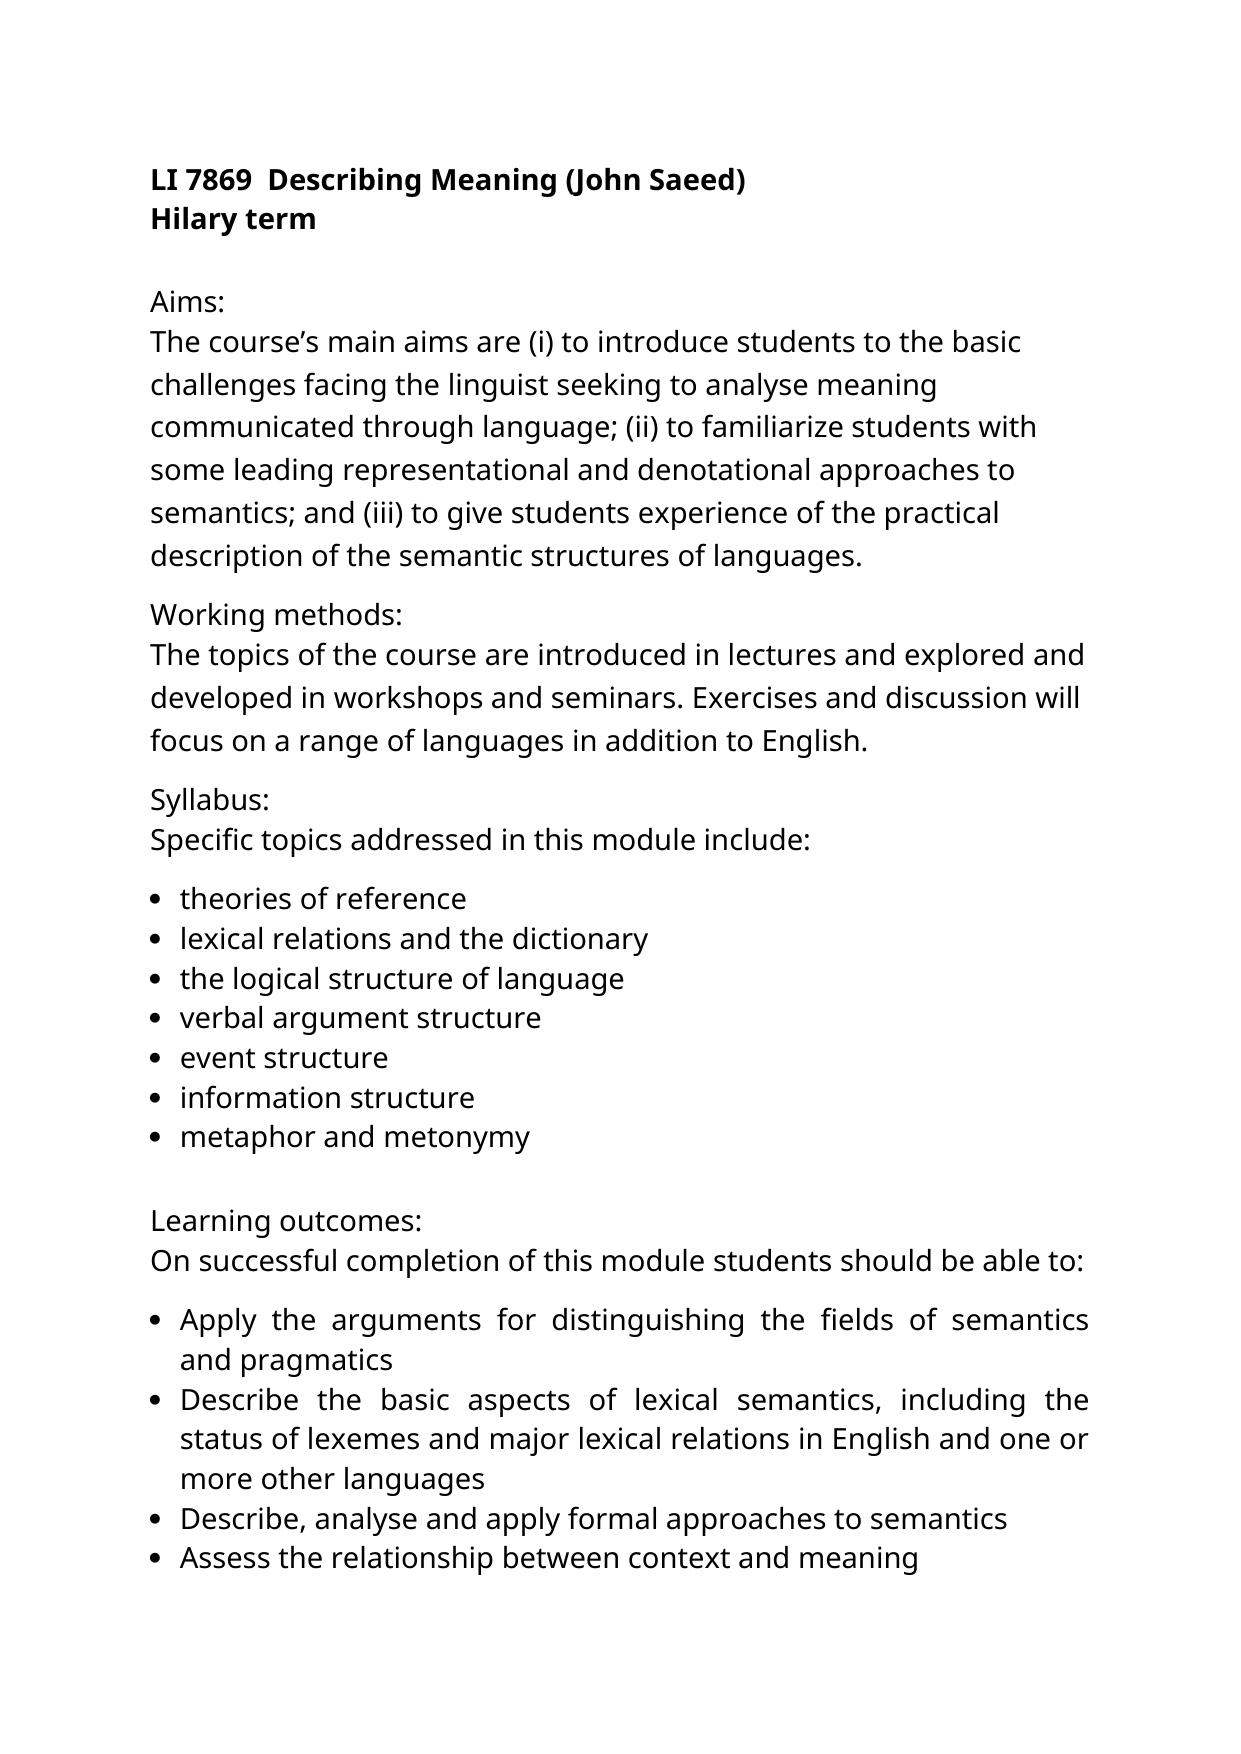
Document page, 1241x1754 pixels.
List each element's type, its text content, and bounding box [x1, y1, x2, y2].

text Learning outcomes: [150, 1200, 1090, 1240]
list theories of reference [150, 879, 1090, 918]
list event structure [150, 1037, 1090, 1077]
list metaphor and metonymy [150, 1117, 1090, 1156]
text Hilary term [150, 198, 1090, 238]
subtitle LI 7869 Describing Meaning (John Saeed) [150, 162, 1090, 198]
text The course’s main aims are (i) to introduce students to the basic challenges facing the linguist seeking to analyse meaning communicated through language; (ii) to familiarize students with some leading representational and denotational approaches to semantics; and (iii) to give students experience of the practical description of the semantic structures of languages. [150, 321, 1090, 575]
list Assess the relationship between context and meaning [150, 1538, 1090, 1577]
text Working methods: [150, 595, 1090, 634]
list Describe, analyse and apply formal approaches to semantics [150, 1498, 1090, 1538]
list lexical relations and the dictionary [150, 918, 1090, 958]
list information structure [150, 1077, 1090, 1117]
text Syllabus: [150, 779, 1090, 819]
text The topics of the course are introduced in lectures and explored and developed in workshops and seminars. Exercises and discussion will focus on a range of languages in addition to English. [150, 634, 1090, 760]
list Apply the arguments for distinguishing the fields of semantics and pragmatics [150, 1299, 1090, 1379]
list the logical structure of language [150, 958, 1090, 998]
text On successful completion of this module students should be able to: [150, 1240, 1090, 1280]
list Describe the basic aspects of lexical semantics, including the status of lexemes and major lexical relations in English and one or more other languages [150, 1379, 1090, 1498]
text Specific topics addressed in this module include: [150, 819, 1090, 859]
list verbal argument structure [150, 998, 1090, 1037]
text Aims: [150, 281, 1090, 321]
